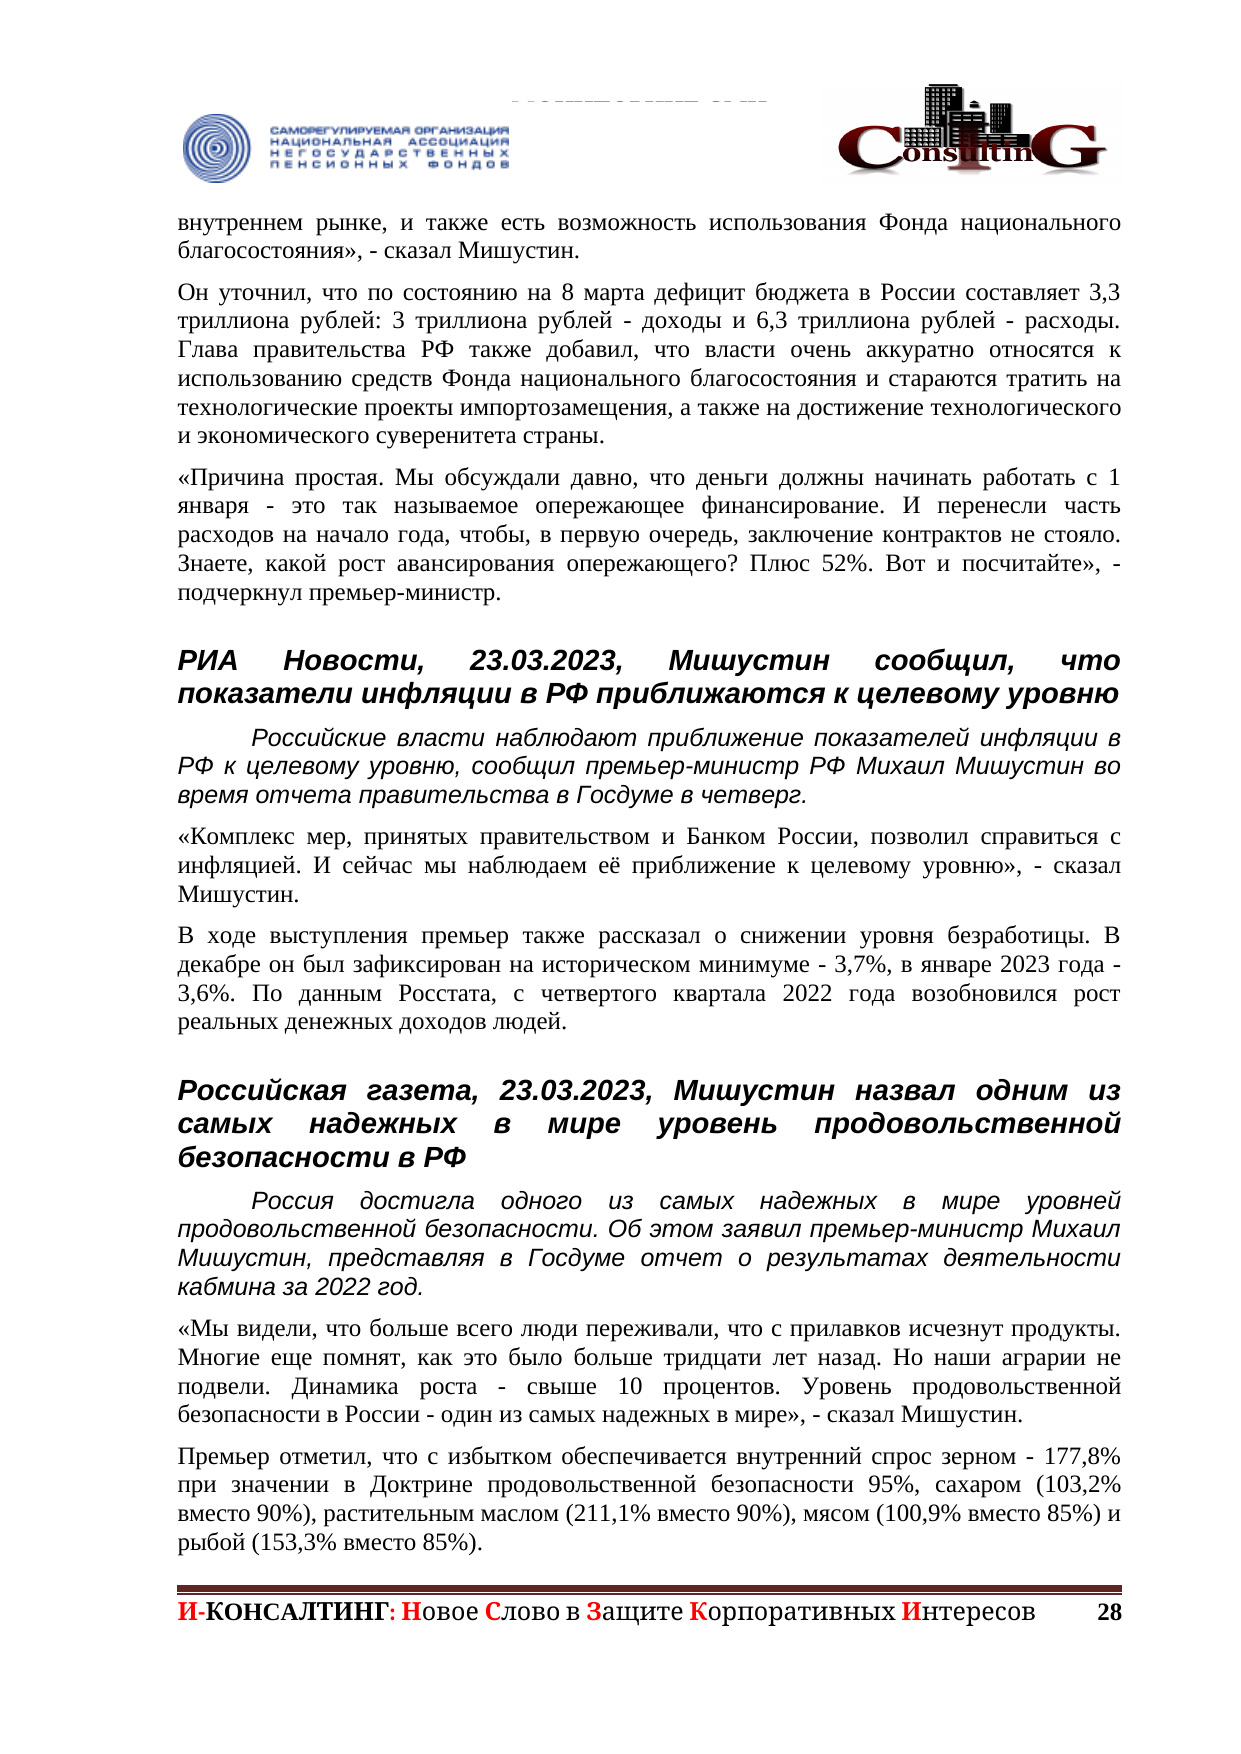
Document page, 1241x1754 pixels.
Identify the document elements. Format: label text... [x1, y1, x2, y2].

subtitle Россия достигла одного из самых надежных в мире уровней продовольственной безопасности. Об этом заявил премьер-министр Михаил Мишустин, представляя в Госдуме отчет о результатах деятельности кабмина за 2022 год. [177, 1186, 1122, 1301]
text «Комплекс мер, принятых правительством и Банком России, позволил справиться с инфляцией. И сейчас мы наблюдаем её приближение к целевому уровню», - сказал Мишустин. [177, 821, 1122, 908]
text Он уточнил, что по состоянию на 8 марта дефицит бюджета в России составляет 3,3 триллиона рублей: 3 триллиона рублей - доходы и 6,3 триллиона рублей - расходы. Глава правительства РФ также добавил, что власти очень аккуратно относятся к использованию средств Фонда национального благосостояния и стараются тратить на технологические проекты импортозамещения, а также на достижение технологического и экономического суверенитета страны. [177, 277, 1122, 449]
text «Мы видели, что больше всего люди переживали, что с прилавков исчезнут продукты. Многие еще помнят, как это было больше тридцати лет назад. Но наши аграрии не подвели. Динамика роста - свыше 10 процентов. Уровень продовольственной безопасности в России - один из самых надежных в мире», - сказал Мишустин. [177, 1313, 1122, 1428]
picture [821, 73, 1122, 183]
subtitle Российские власти наблюдают приближение показателей инфляции в РФ к целевому уровню, сообщил премьер-министр РФ Михаил Мишустин во время отчета правительства в Госдуме в четверг. [177, 723, 1122, 809]
picture [183, 114, 509, 183]
subtitle РИА Новости, 23.03.2023, Мишустин сообщил, что показатели инфляции в РФ приближаются к целевому уровню [177, 643, 1122, 710]
text Премьер отметил, что с избытком обеспечивается внутренний спрос зерном - 177,8% при значении в Доктрине продовольственной безопасности 95%, сахаром (103,2% вместо 90%), растительным маслом (211,1% вместо 90%), мясом (100,9% вместо 85%) и рыбой (153,3% вместо 85%). [177, 1441, 1122, 1556]
subtitle Российская газета, 23.03.2023, Мишустин назвал одним из самых надежных в мире уровень продовольственной безопасности в РФ [177, 1073, 1122, 1173]
text В ходе выступления премьер также рассказал о снижении уровня безработицы. В декабре он был зафиксирован на историческом минимуме - 3,7%, в январе 2023 года - 3,6%. По данным Росстата, с четвертого квартала 2022 года возобновился рост реальных денежных доходов людей. [177, 920, 1122, 1035]
text «Причина простая. Мы обсуждали давно, что деньги должны начинать работать с 1 января - это так называемое опережающее финансирование. И перенесли часть расходов на начало года, чтобы, в первую очередь, заключение контрактов не стояло. Знаете, какой рост авансирования опережающего? Плюс 52%. Вот и посчитайте», - подчеркнул премьер-министр. [177, 462, 1122, 606]
